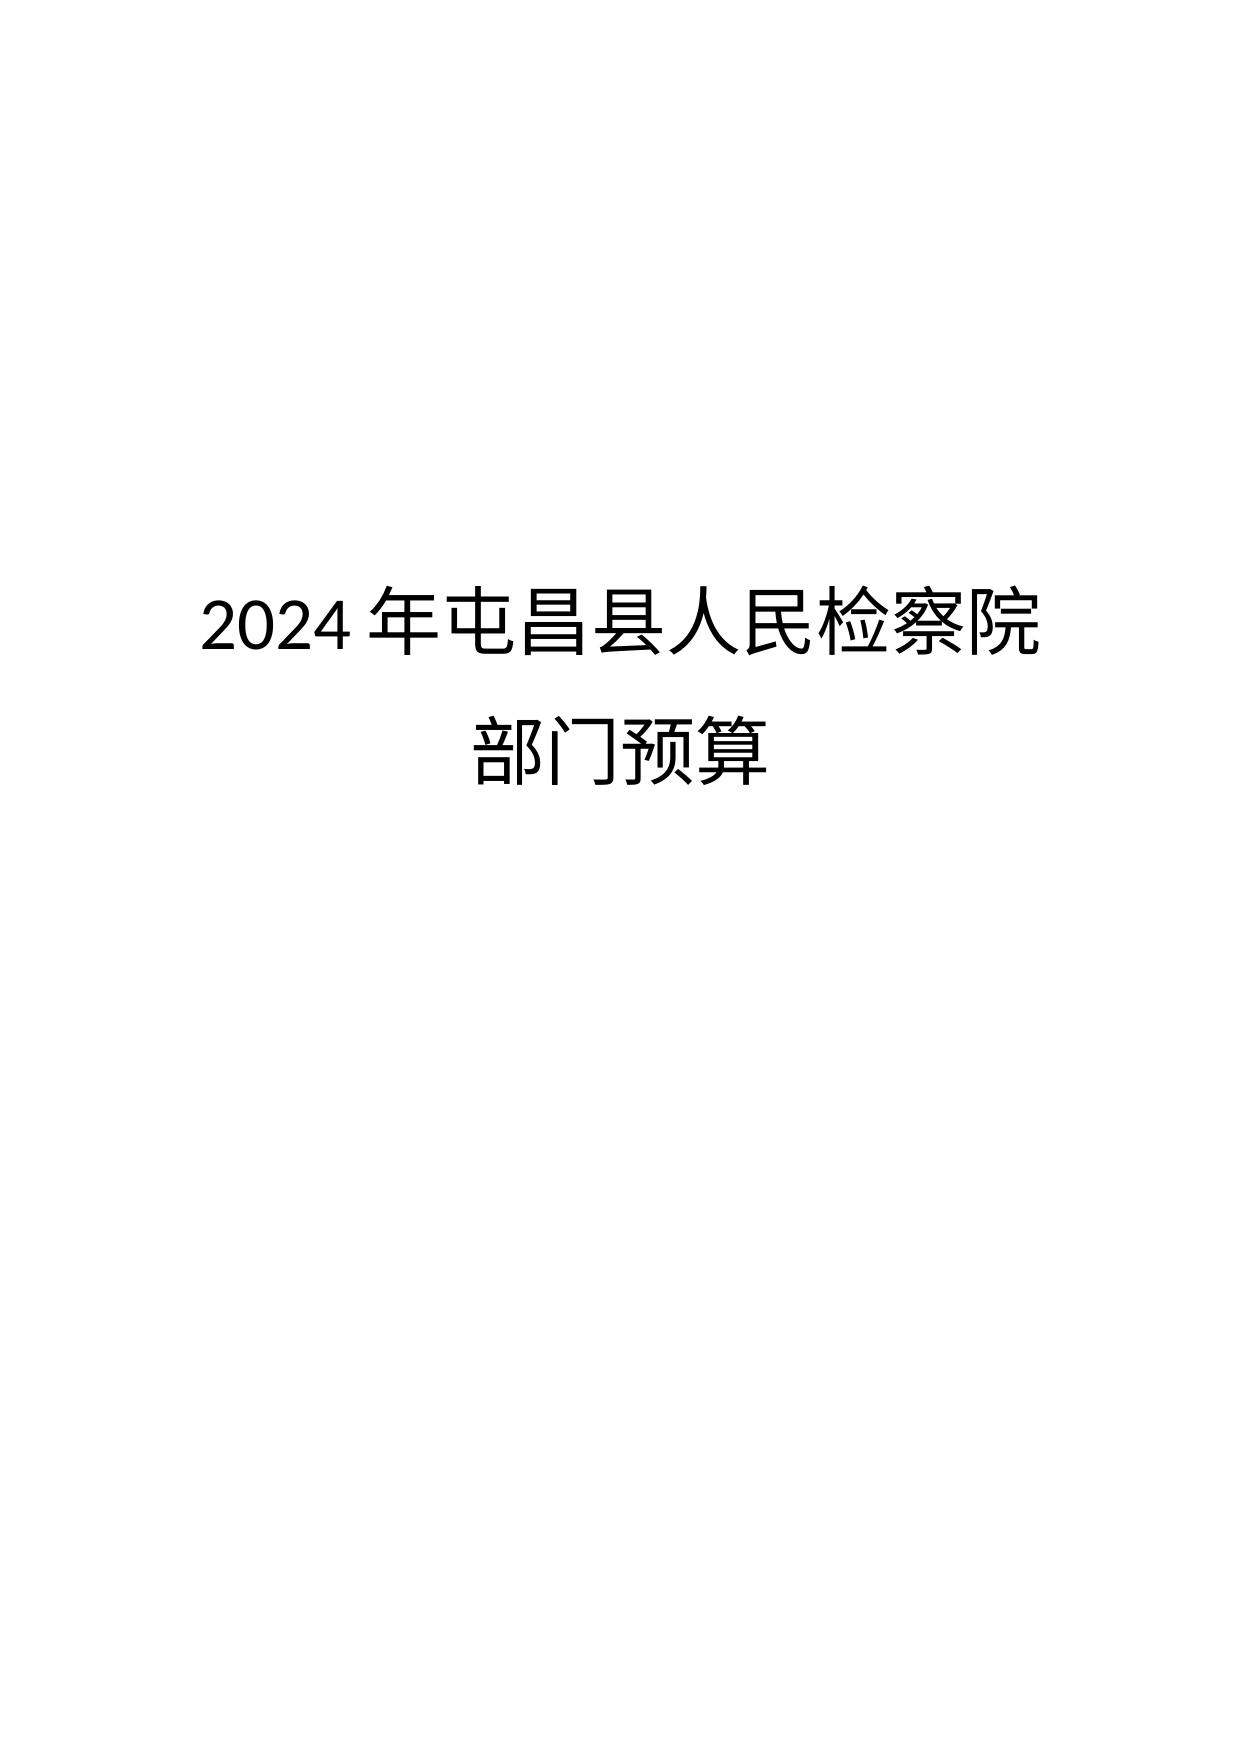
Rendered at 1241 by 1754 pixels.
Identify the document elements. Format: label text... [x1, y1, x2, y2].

text 2024年屯昌县人民检察院部门预算 [187, 552, 1053, 812]
